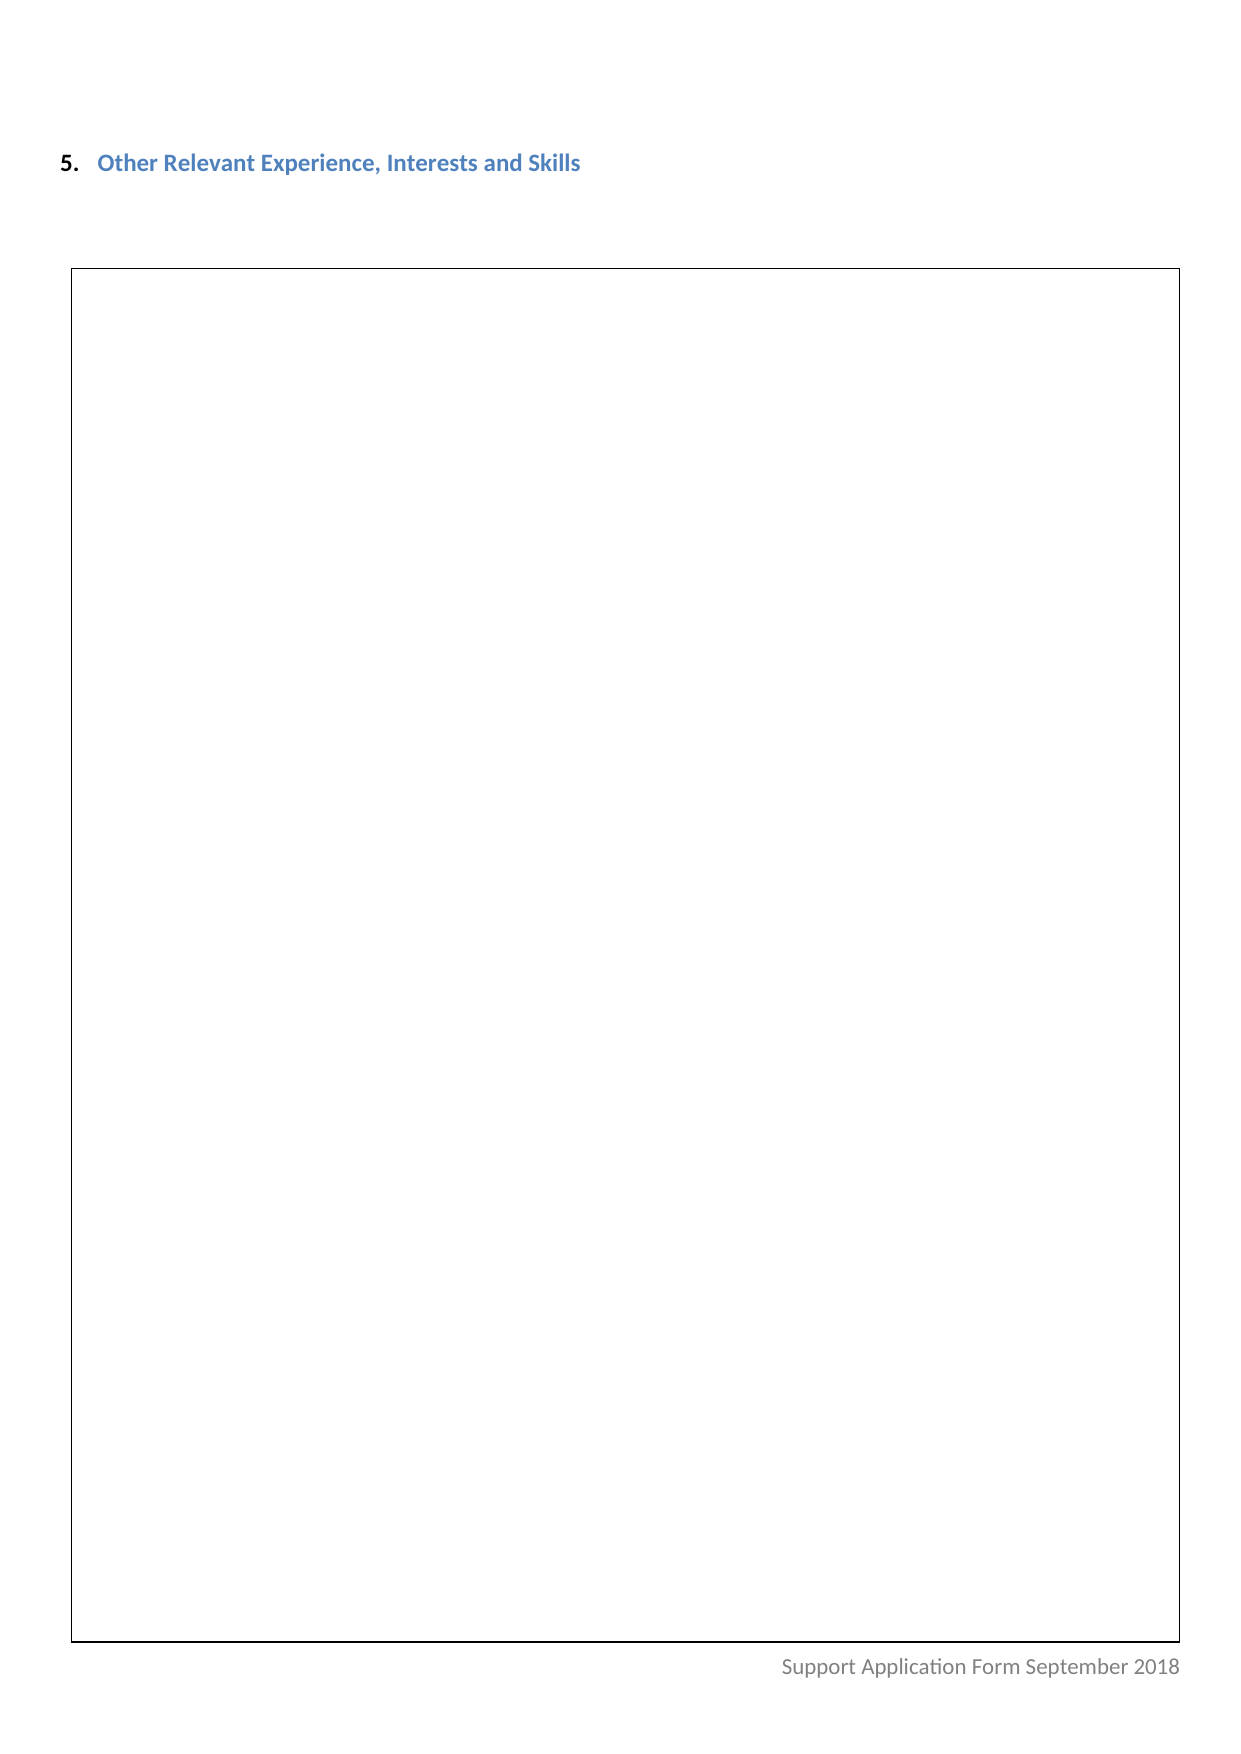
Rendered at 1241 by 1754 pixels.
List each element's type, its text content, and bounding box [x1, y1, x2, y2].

table_header [72, 269, 1179, 1641]
text Other Relevant Experience, Interests and Skills [60, 147, 1180, 178]
